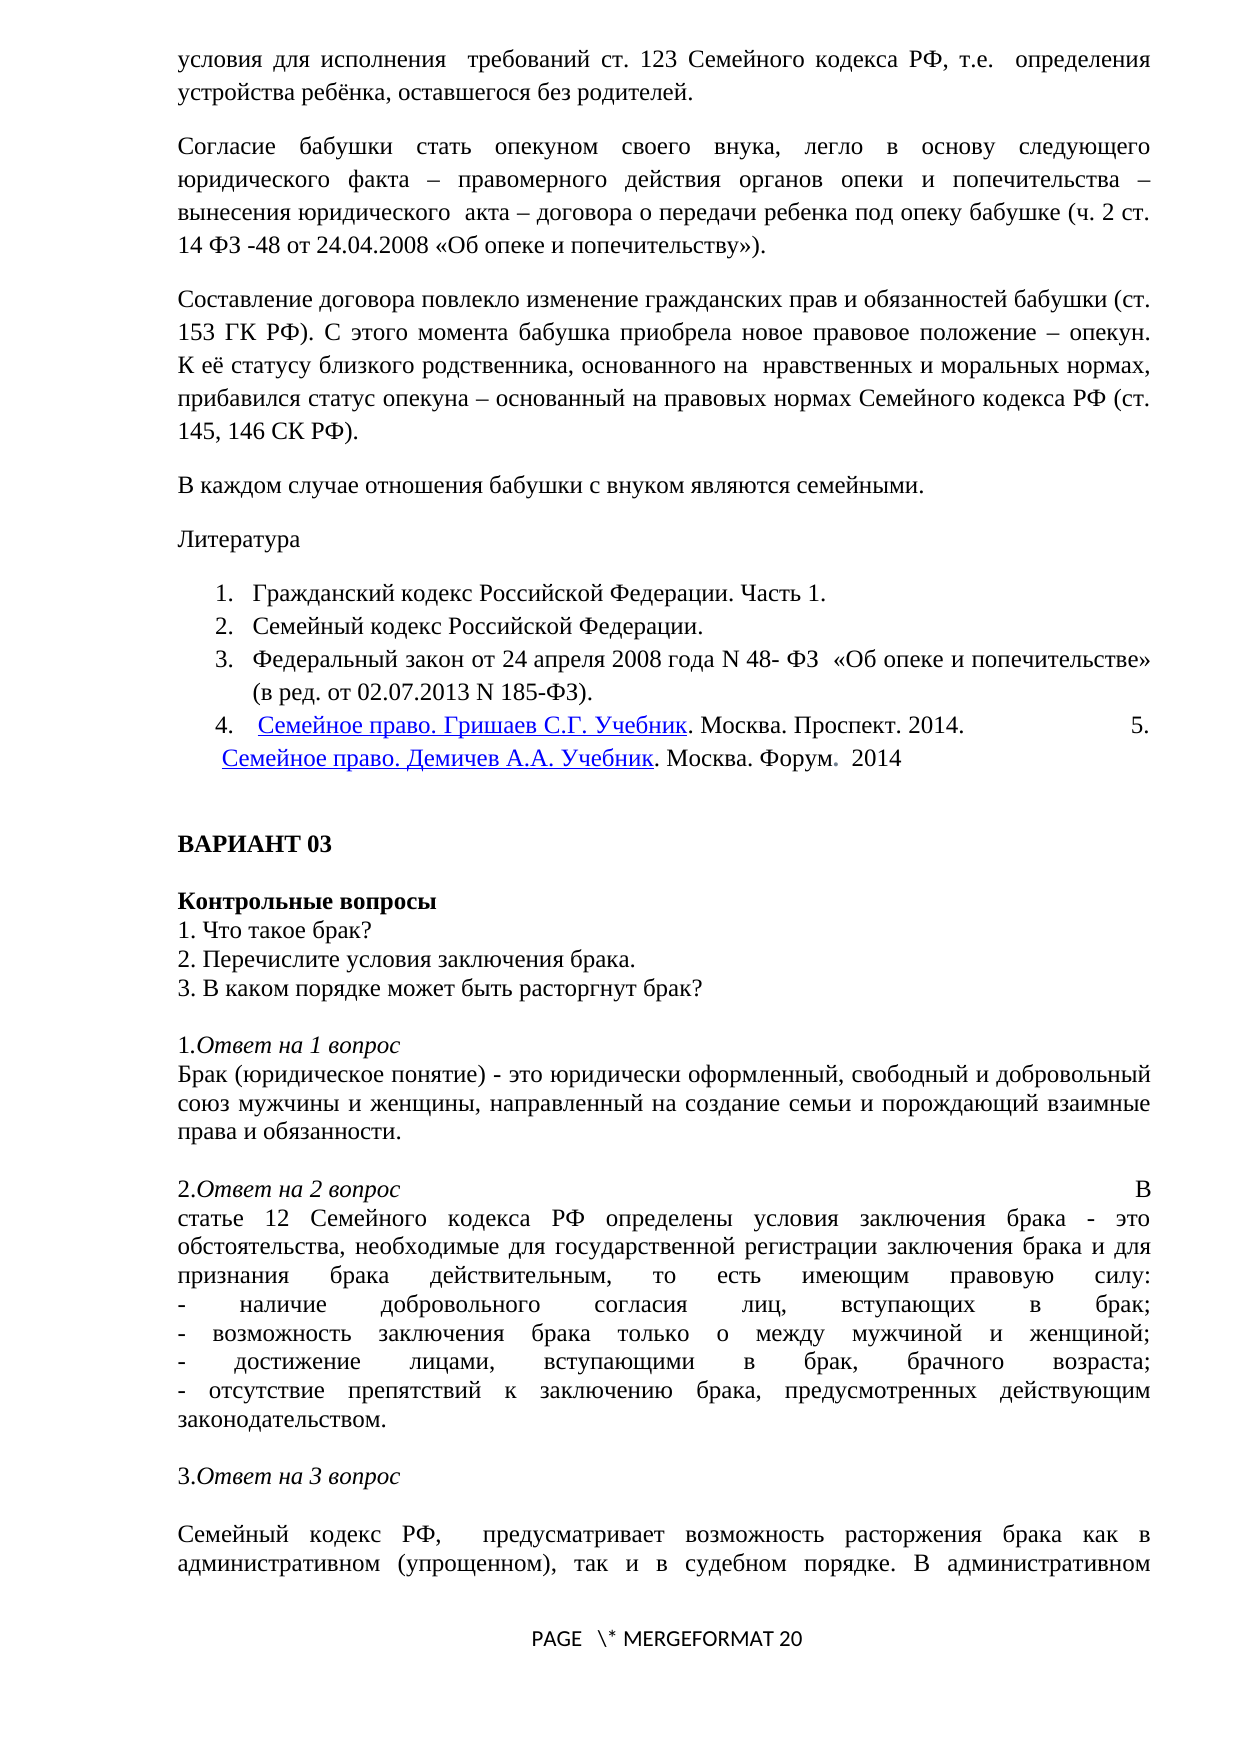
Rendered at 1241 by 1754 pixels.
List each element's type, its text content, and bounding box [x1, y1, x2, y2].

text 2.Ответ на 2 вопрос В статье 12 Семейного кодекса РФ определены условия заключения брака - это обстоятельства, необходимые для государственной регистрации заключения брака и для признания брака действительным, то есть имеющим правовую силу: - наличие добровольного согласия лиц, вступающих в брак; - возможность заключения брака только о между мужчиной и женщиной; - достижение лицами, вступающими в брак, брачного возраста; - отсутствие препятствий к заключению брака, предусмотренных действующим законодательством. [177, 1174, 1152, 1433]
text Контрольные вопросы [177, 886, 1152, 915]
list Семейный кодекс Российской Федерации. [215, 611, 1152, 639]
text Согласие бабушки стать опекуном своего внука, легло в основу следующего юридического факта – правомерного действия органов опеки и попечительства – вынесения юридического акта – договора о передачи ребенка под опеку бабушке (ч. 2 ст. 14 ФЗ -48 от 24.04.2008 «Об опеке и попечительству»). [177, 131, 1152, 259]
list Гражданский кодекс Российской Федерации. Часть 1. [215, 578, 1152, 607]
text 1. Что такое брак? [177, 915, 1152, 944]
text Брак (юридическое понятие) - это юридически оформленный, свободный и добровольный союз мужчины и женщины, направленный на создание семьи и порождающий взаимные права и обязанности. [177, 1059, 1152, 1145]
text 2. Перечислите условия заключения брака. [177, 944, 1152, 973]
text ВАРИАНТ 03 [177, 829, 1152, 858]
text 1.Ответ на 1 вопрос [177, 1030, 1152, 1059]
text Литература [177, 524, 1152, 553]
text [177, 1519, 1152, 1577]
text В каждом случае отношения бабушки с внуком являются семейными. [177, 470, 1152, 499]
list Федеральный закон от 24 апреля 2008 года N 48- ФЗ «Об опеке и попечительстве» (в ред. от 02.07.2013 N 185-ФЗ). [215, 644, 1152, 706]
text 3.Ответ на 3 вопрос [177, 1461, 1152, 1490]
text 3. В каком порядке может быть расторгнут брак? [177, 973, 1152, 1001]
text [177, 44, 1152, 106]
text Составление договора повлекло изменение гражданских прав и обязанностей бабушки (ст. 153 ГК РФ). С этого момента бабушка приобрела новое правовое положение – опекун. К её статусу близкого родственника, основанного на нравственных и моральных нормах, прибавился статус опекуна – основанный на правовых нормах Семейного кодекса РФ (ст. 145, 146 СК РФ). [177, 284, 1152, 445]
list Семейное право. Гришаев С.Г. Учебник. Москва. Проспект. 2014. 5. Семейное право. Демичев А.А. Учебник. Москва. Форум. 2014 [215, 710, 1152, 772]
